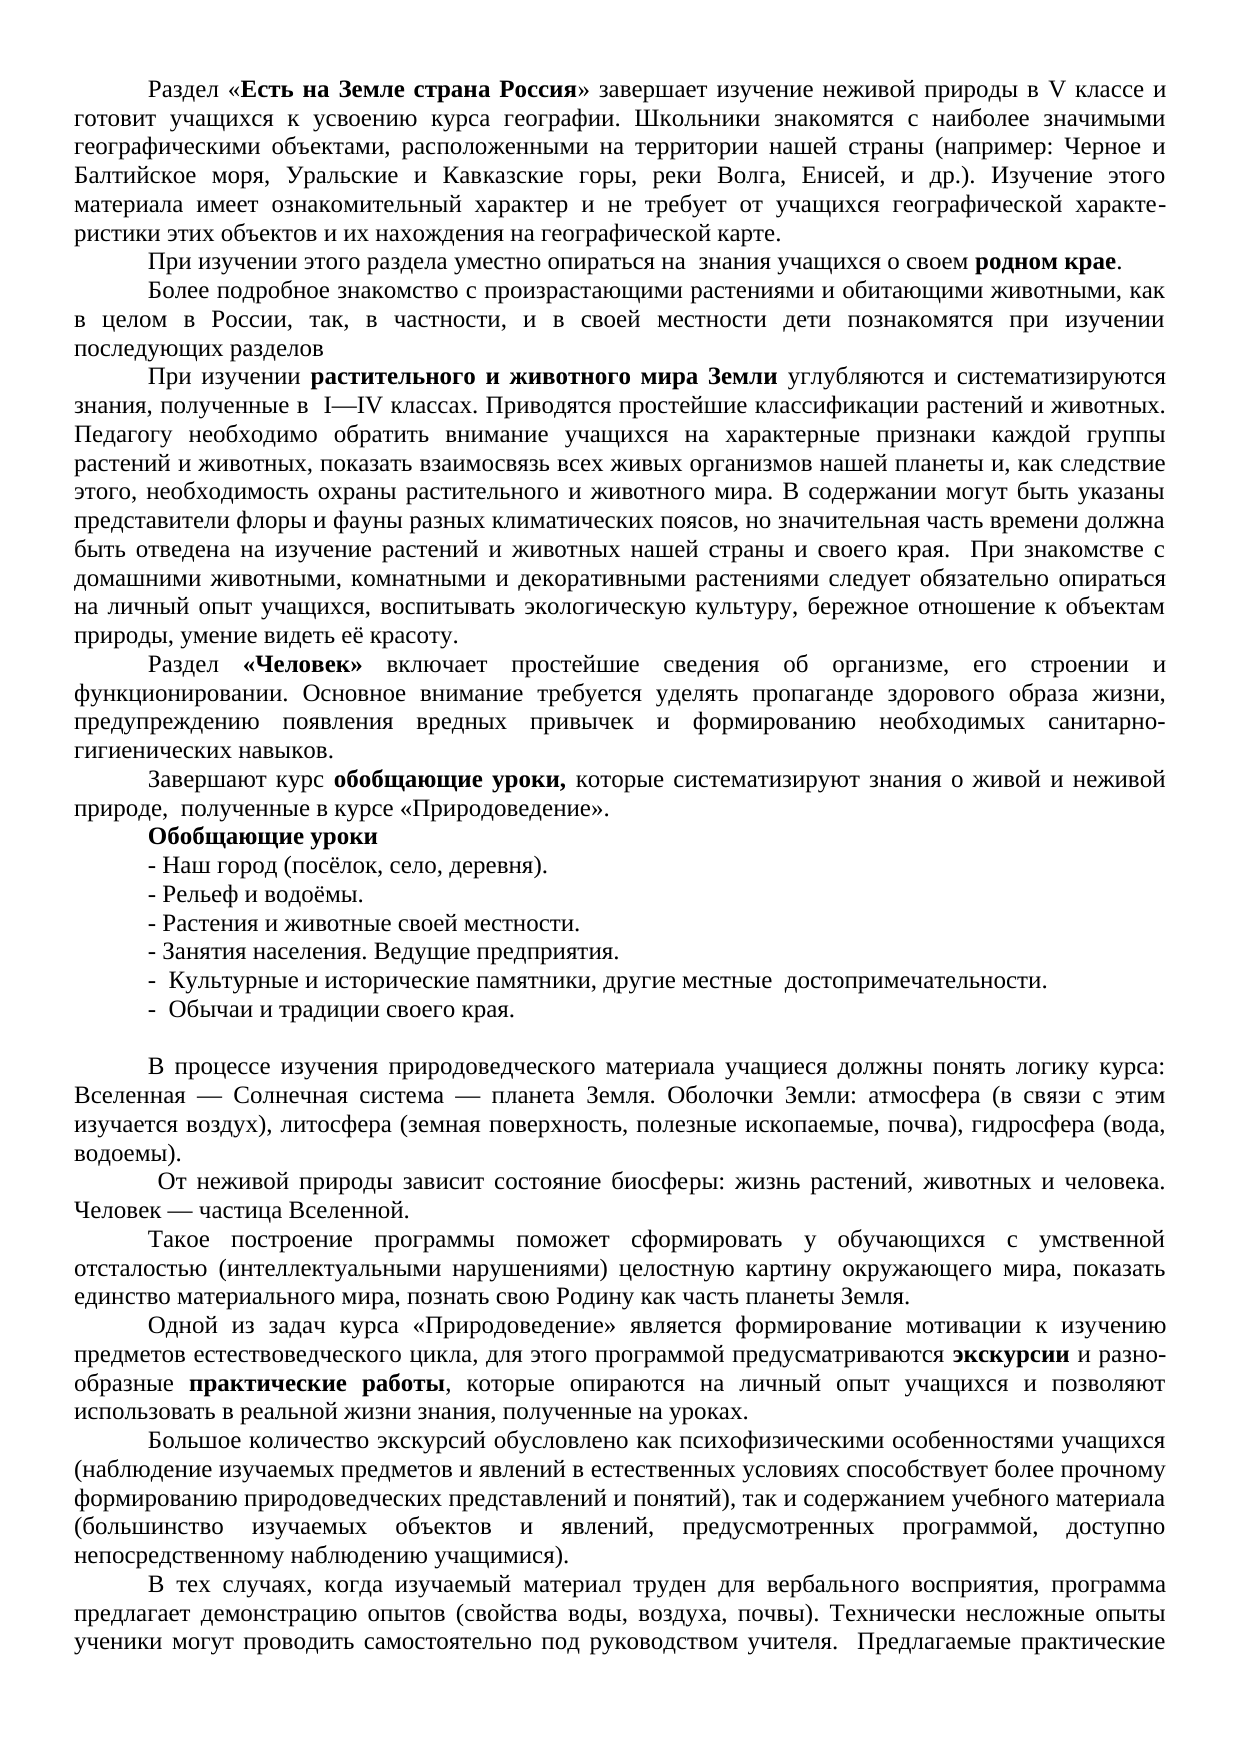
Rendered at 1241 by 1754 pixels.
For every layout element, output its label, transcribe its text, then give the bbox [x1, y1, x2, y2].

text Одной из задач курса «Природоведение» является формирование мотивации к изучению предметов естествоведческого цикла, для этого программой предусматриваются экскурсии и разнообразные практические работы, которые опираются на личный опыт учащихся и позволяют использовать в реальной жизни знания, полученные на уроках. [74, 1310, 1166, 1425]
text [74, 1569, 1166, 1655]
text От неживой природы зависит состояние биосферы: жизнь растений, животных и человека. Человек — частица Вселенной. [74, 1166, 1166, 1224]
text В процессе изучения природоведческого материала учащиеся должны понять логику курса: Вселенная — Солнечная система — планета Земля. Оболочки Земли: атмосфера (в связи с этим изучается воздух), литосфера (земная поверхность, полезные ископаемые, почва), гидросфера (вода, водоемы). [74, 1051, 1166, 1166]
text При изучении растительного и животного мира Земли углубляются и систематизируются знания, полученные в I—IV классах. Приводятся простейшие классификации растений и животных. Педагогу необходимо обратить внимание учащихся на характерные признаки каждой группы растений и животных, показать взаимосвязь всех живых организмов нашей планеты и, как следствие этого, необходимость охраны растительного и животного мира. В содержании могут быть указаны представители флоры и фауны разных климатических поясов, но значительная часть времени должна быть отведена на изучение растений и животных нашей страны и своего края. При знакомстве с домашними животными, комнатными и декоративными растениями следует обязательно опираться на личный опыт учащихся, воспитывать экологическую культуру, бережное отношение к объектам природы, умение видеть её красоту. [74, 361, 1166, 649]
text Завершают курс обобщающие уроки, которые систематизируют знания о живой и неживой природе, полученные в курсе «Природоведение». [74, 764, 1166, 821]
text - Занятия населения. Ведущие предприятия. [74, 936, 1166, 965]
text Раздел «Есть на Земле страна Россия» завершает изучение неживой природы в V классе и готовит учащихся к усвоению курса географии. Школьники знакомятся с наиболее значимыми географическими объектами, расположенными на территории нашей страны (например: Черное и Балтийское моря, Уральские и Кавказские горы, реки Волга, Енисей, и др.). Изучение этого материала имеет ознакомительный характер и не требует от учащихся географической характеристики этих объектов и их нахождения на географической карте. [74, 74, 1166, 246]
text - Обычаи и традиции своего края. [74, 994, 1166, 1023]
text Более подробное знакомство с произрастающими растениями и обитающими животными, как в целом в России, так, в частности, и в своей местности дети познакомятся при изучении последующих разделов [74, 275, 1166, 361]
text - Культурные и исторические памятники, другие местные достопримечательности. [74, 965, 1166, 994]
text - Рельеф и водоёмы. [74, 879, 1166, 908]
text - Растения и животные своей местности. [74, 908, 1166, 936]
text Раздел «Человек» включает простейшие сведения об организме, его строении и функционировании. Основное внимание требуется уделять пропаганде здорового образа жизни, предупреждению появления вредных привычек и формированию необходимых санитарно-гигиенических навыков. [74, 649, 1166, 764]
text Обобщающие уроки [74, 821, 1166, 850]
text Такое построение программы поможет сформировать у обучающихся с умственной отсталостью (интеллектуальными нарушениями) целостную картину окружающего мира, показать единство материального мира, познать свою Родину как часть планеты Земля. [74, 1224, 1166, 1310]
text При изучении этого раздела уместно опираться на знания учащихся о своем родном крае. [74, 246, 1166, 275]
text - Наш город (посёлок, село, деревня). [74, 850, 1166, 879]
text Большое количество экскурсий обусловлено как психофизическими особенностями учащихся (наблюдение изучаемых предметов и явлений в естественных условиях способствует более прочному формированию природоведческих представлений и понятий), так и содержанием учебного материала (большинство изучаемых объектов и явлений, предусмотренных программой, доступно непосредственному наблюдению учащимися). [74, 1425, 1166, 1569]
